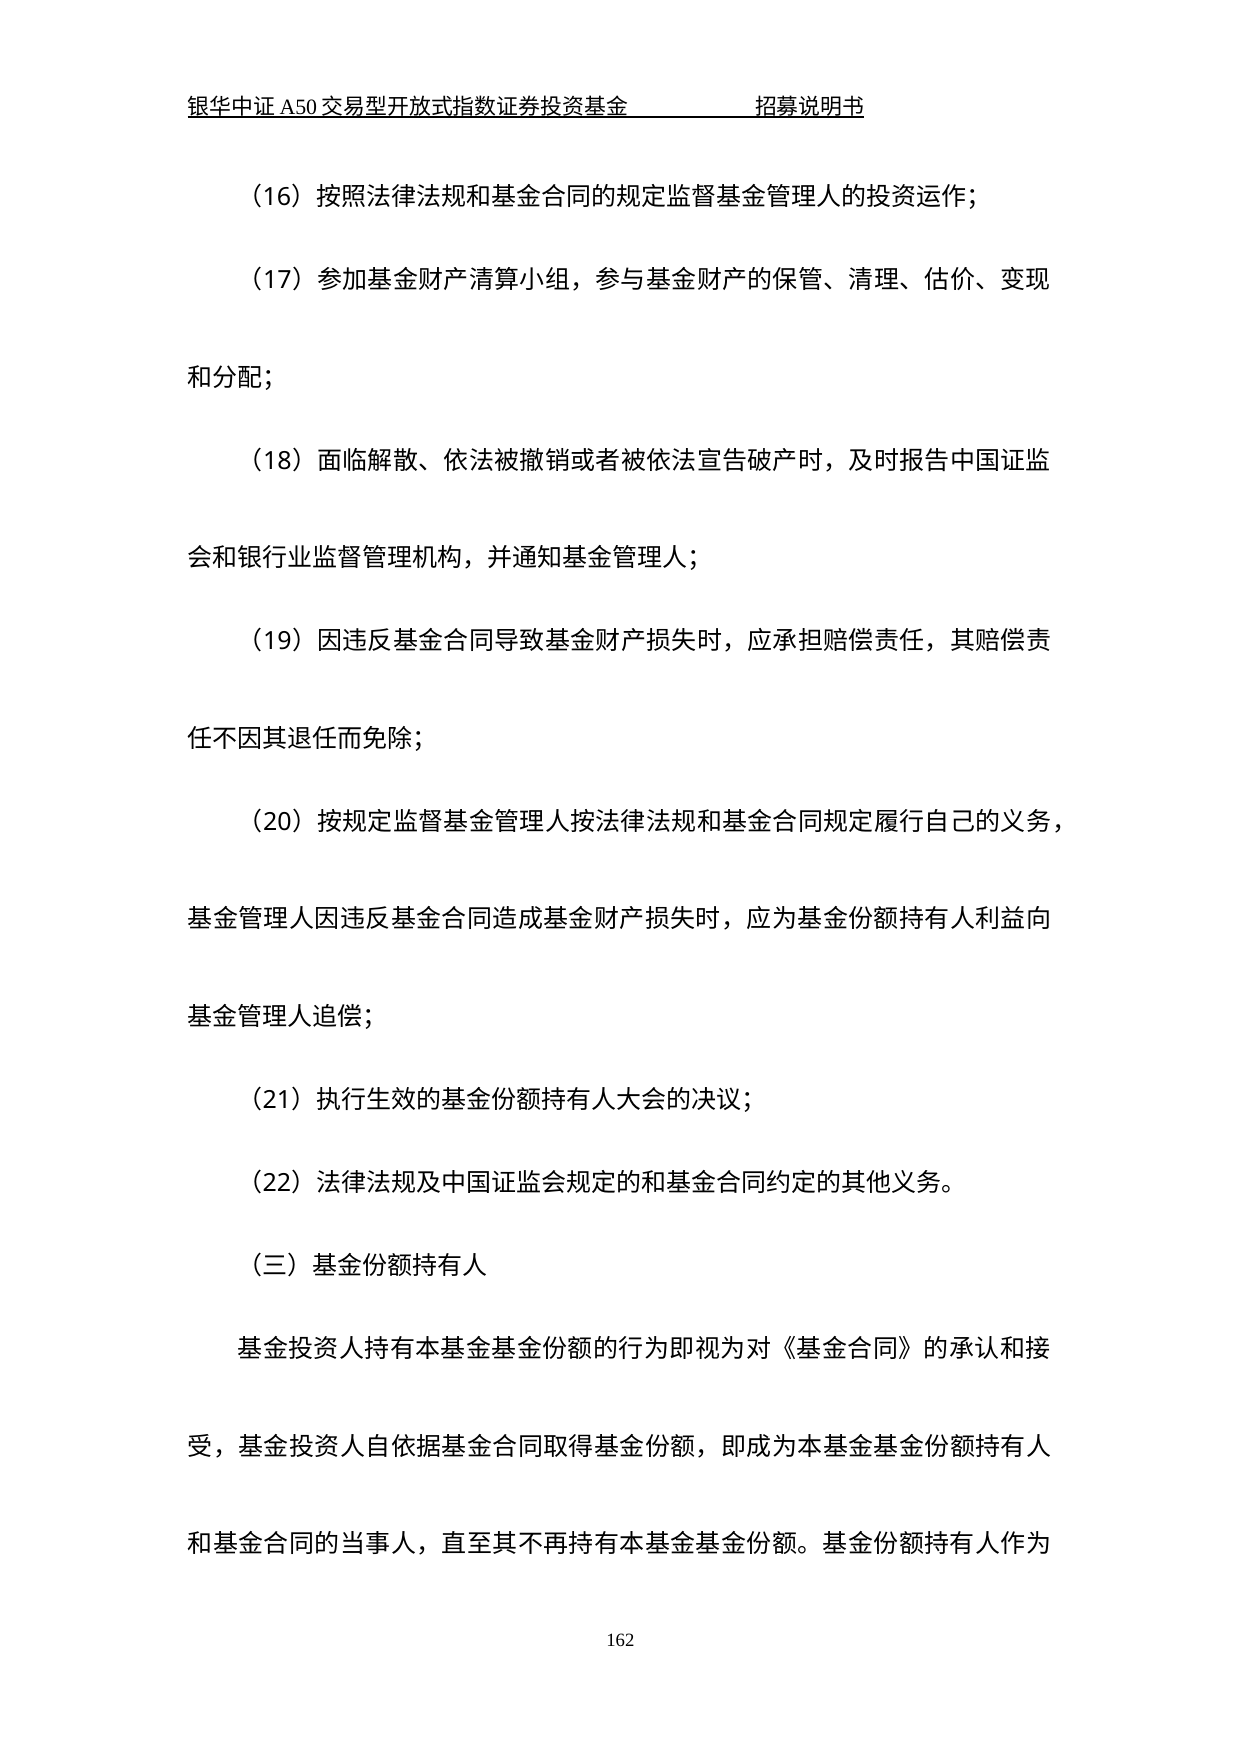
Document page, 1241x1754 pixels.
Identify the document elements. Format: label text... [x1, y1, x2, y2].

text （三）基金份额持有人 [187, 1231, 1053, 1296]
text （21）执行生效的基金份额持有人大会的决议； [187, 1065, 1053, 1130]
text （20）按规定监督基金管理人按法律法规和基金合同规定履行自己的义务，基金管理人因违反基金合同造成基金财产损失时，应为基金份额持有人利益向基金管理人追偿； [187, 787, 1053, 1047]
text （22）法律法规及中国证监会规定的和基金合同约定的其他义务。 [187, 1148, 1053, 1213]
text （19）因违反基金合同导致基金财产损失时，应承担赔偿责任，其赔偿责任不因其退任而免除； [187, 606, 1053, 769]
text （16）按照法律法规和基金合同的规定监督基金管理人的投资运作； [187, 162, 1053, 227]
text （18）面临解散、依法被撤销或者被依法宣告破产时，及时报告中国证监会和银行业监督管理机构，并通知基金管理人； [187, 426, 1053, 588]
text （17）参加基金财产清算小组，参与基金财产的保管、清理、估价、变现和分配； [187, 245, 1053, 408]
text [187, 1314, 1053, 1574]
